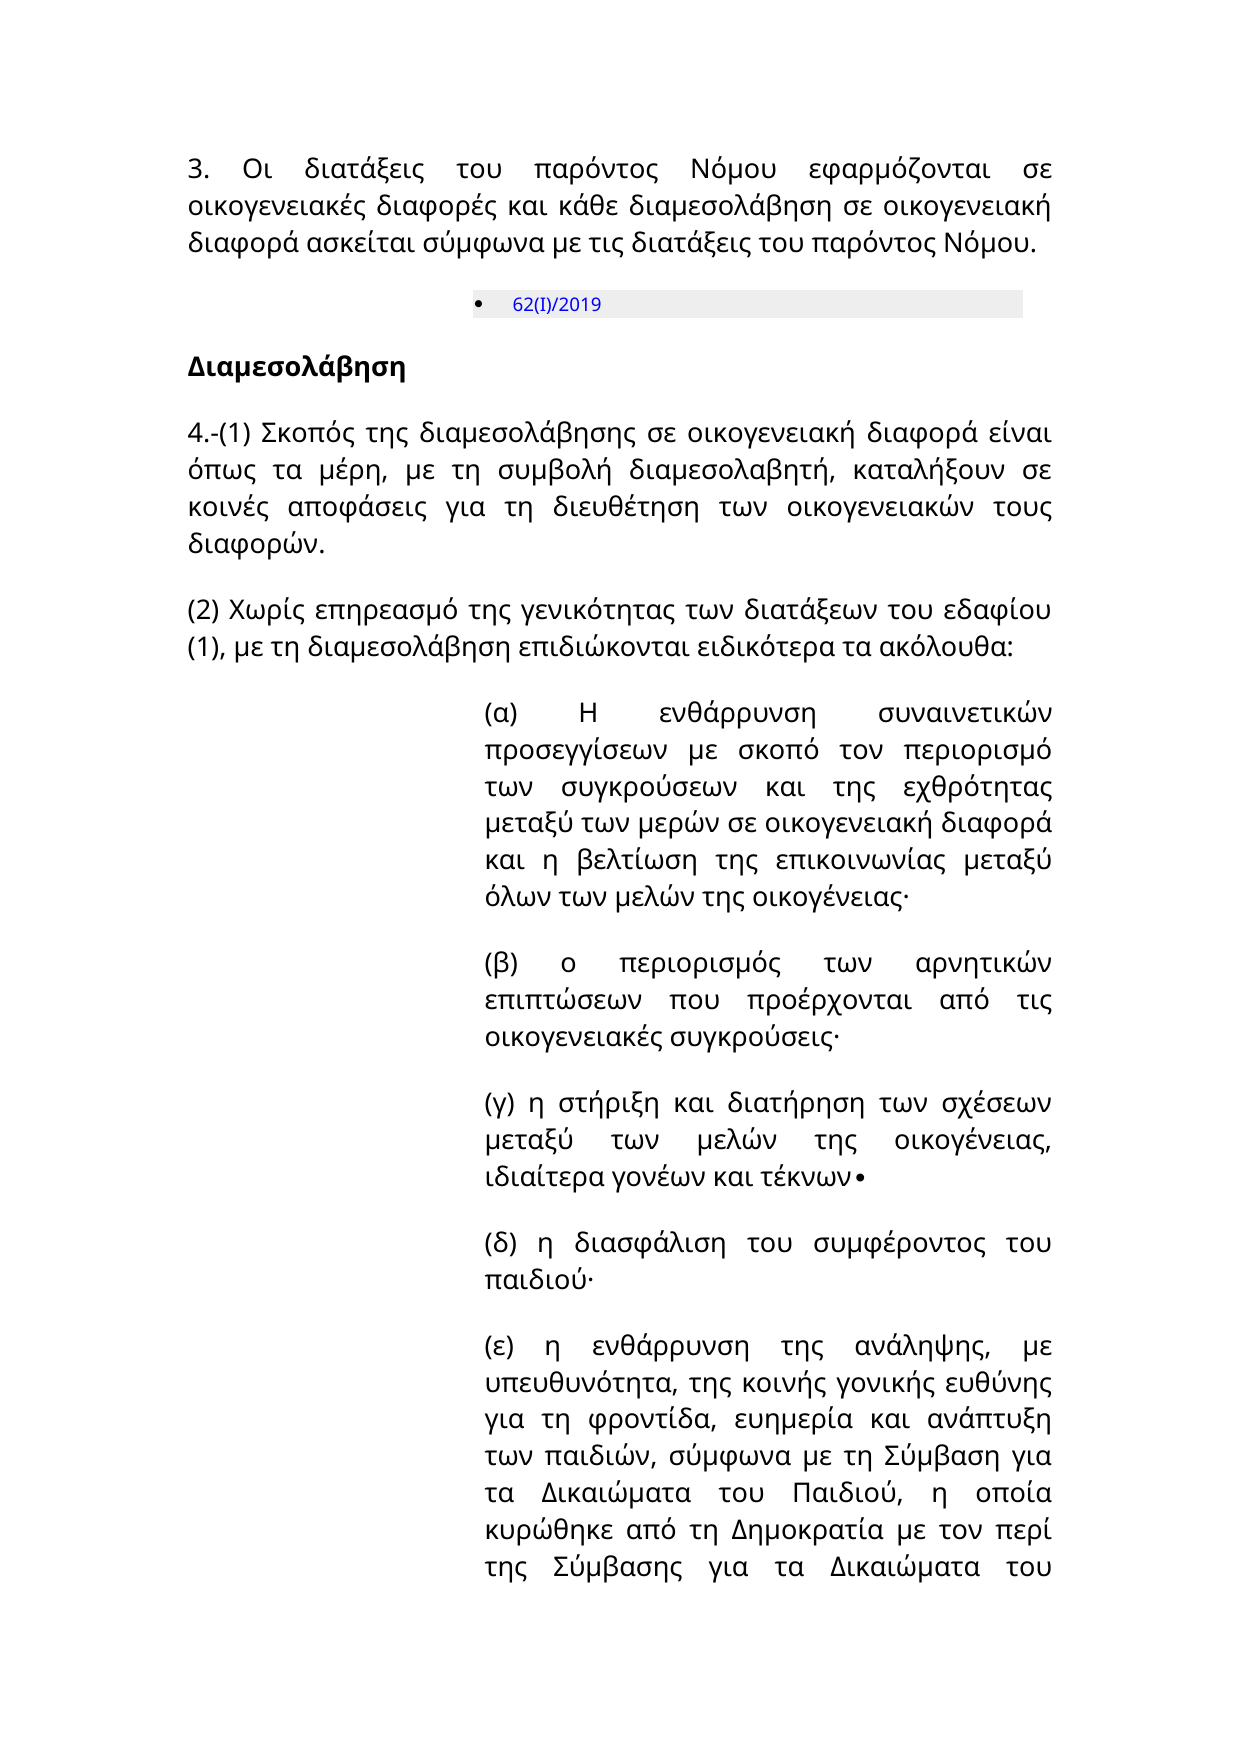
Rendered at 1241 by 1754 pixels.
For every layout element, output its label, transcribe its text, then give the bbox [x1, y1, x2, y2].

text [484, 1326, 1053, 1584]
text (γ) η στήριξη και διατήρηση των σχέσεων μεταξύ των μελών της οικογένειας, ιδιαίτερα γονέων και τέκνων∙ [484, 1083, 1053, 1194]
text Διαμεσολάβηση [187, 348, 1053, 384]
text (2) Χωρίς επηρεασμό της γενικότητας των διατάξεων του εδαφίου (1), με τη διαμεσολάβηση επιδιώκονται ειδικότερα τα ακόλουθα: [187, 590, 1053, 664]
text 4.-(1) Σκοπός της διαμεσολάβησης σε οικογενειακή διαφορά είναι όπως τα μέρη, με τη συμβολή διαμεσολαβητή, καταλήξουν σε κοινές αποφάσεις για τη διευθέτηση των οικογενειακών τους διαφορών. [187, 414, 1053, 561]
text (α) Η ενθάρρυνση συναινετικών προσεγγίσεων με σκοπό τον περιορισμό των συγκρούσεων και της εχθρότητας μεταξύ των μερών σε οικογενειακή διαφορά και η βελτίωση της επικοινωνίας μεταξύ όλων των μελών της οικογένειας· [484, 693, 1053, 914]
text 3. Οι διατάξεις του παρόντος Νόμου εφαρμόζονται σε οικογενειακές διαφορές και κάθε διαμεσολάβηση σε οικογενειακή διαφορά ασκείται σύμφωνα με τις διατάξεις του παρόντος Νόμου. [187, 150, 1053, 261]
text (β) ο περιορισμός των αρνητικών επιπτώσεων που προέρχονται από τις οικογενειακές συγκρούσεις· [484, 944, 1053, 1054]
text (δ) η διασφάλιση του συμφέροντος του παιδιού· [484, 1223, 1053, 1297]
list 62(I)/2019 [475, 291, 1022, 317]
